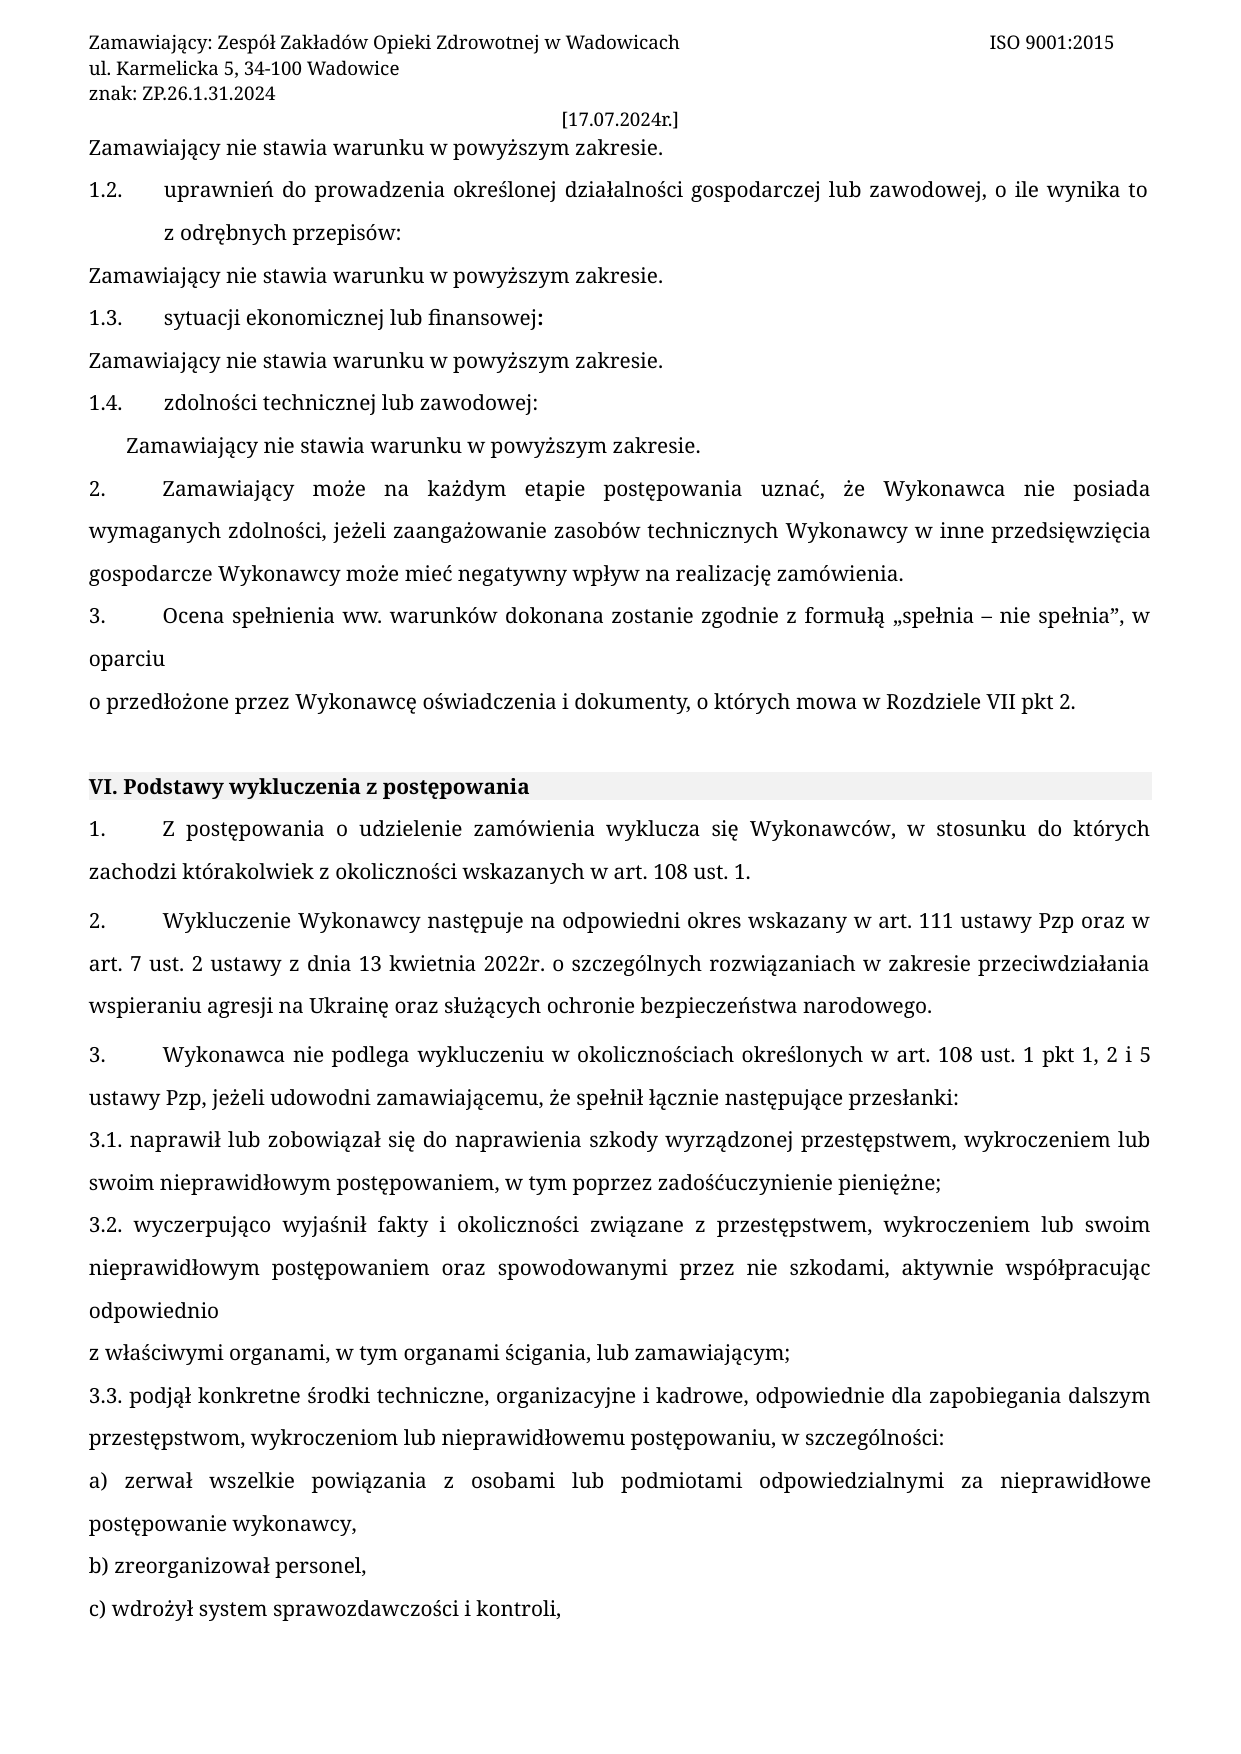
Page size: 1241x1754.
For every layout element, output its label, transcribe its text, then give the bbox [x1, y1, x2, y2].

text Zamawiający nie stawia warunku w powyższym zakresie. [89, 261, 1149, 289]
list uprawnień do prowadzenia określonej działalności gospodarczej lub zawodowej, o ile wynika to z odrębnych przepisów: [89, 176, 1149, 247]
text 3.3. podjął konkretne środki techniczne, organizacyjne i kadrowe, odpowiednie dla zapobiegania dalszym przestępstwom, wykroczeniom lub nieprawidłowemu postępowaniu, w szczególności: [89, 1381, 1152, 1452]
text c) wdrożył system sprawozdawczości i kontroli, [89, 1594, 1152, 1622]
text a) zerwał wszelkie powiązania z osobami lub podmiotami odpowiedzialnymi za nieprawidłowe postępowanie wykonawcy, [89, 1466, 1152, 1537]
text b) zreorganizował personel, [89, 1551, 1152, 1580]
list Wykonawca nie podlega wykluczeniu w okolicznościach określonych w art. 108 ust. 1 pkt 1, 2 i 5 ustawy Pzp, jeżeli udowodni zamawiającemu, że spełnił łącznie następujące przesłanki: [89, 1040, 1152, 1111]
subtitle VI. Podstawy wykluczenia z postępowania [89, 772, 1152, 800]
list Wykluczenie Wykonawcy następuje na odpowiedni okres wskazany w art. 111 ustawy Pzp oraz w art. 7 ust. 2 ustawy z dnia 13 kwietnia 2022r. o szczególnych rozwiązaniach w zakresie przeciwdziałania wspieraniu agresji na Ukrainę oraz służących ochronie bezpieczeństwa narodowego. [89, 906, 1152, 1020]
text Zamawiający nie stawia warunku w powyższym zakresie. [89, 133, 1149, 161]
text 3.2. wyczerpująco wyjaśnił fakty i okoliczności związane z przestępstwem, wykroczeniem lub swoim nieprawidłowym postępowaniem oraz spowodowanymi przez nie szkodami, aktywnie współpracując odpowiednio z właściwymi organami, w tym organami ścigania, lub zamawiającym; [89, 1211, 1152, 1367]
list Zamawiający może na każdym etapie postępowania uznać, że Wykonawca nie posiada wymaganych zdolności, jeżeli zaangażowanie zasobów technicznych Wykonawcy w inne przedsięwzięcia gospodarcze Wykonawcy może mieć negatywny wpływ na realizację zamówienia. [89, 474, 1152, 587]
list Ocena spełnienia ww. warunków dokonana zostanie zgodnie z formułą „spełnia – nie spełnia”, w oparciu o przedłożone przez Wykonawcę oświadczenia i dokumenty, o których mowa w Rozdziele VII pkt 2. [89, 602, 1152, 715]
list sytuacji ekonomicznej lub finansowej: [89, 303, 1149, 332]
text Zamawiający nie stawia warunku w powyższym zakresie. [89, 346, 1149, 374]
list zdolności technicznej lub zawodowej: [89, 388, 1149, 417]
text Zamawiający nie stawia warunku w powyższym zakresie. [126, 431, 1149, 459]
list Z postępowania o udzielenie zamówienia wyklucza się Wykonawców, w stosunku do których zachodzi którakolwiek z okoliczności wskazanych w art. 108 ust. 1. [89, 814, 1152, 886]
text 3.1. naprawił lub zobowiązał się do naprawienia szkody wyrządzonej przestępstwem, wykroczeniem lub swoim nieprawidłowym postępowaniem, w tym poprzez zadośćuczynienie pieniężne; [89, 1125, 1152, 1196]
